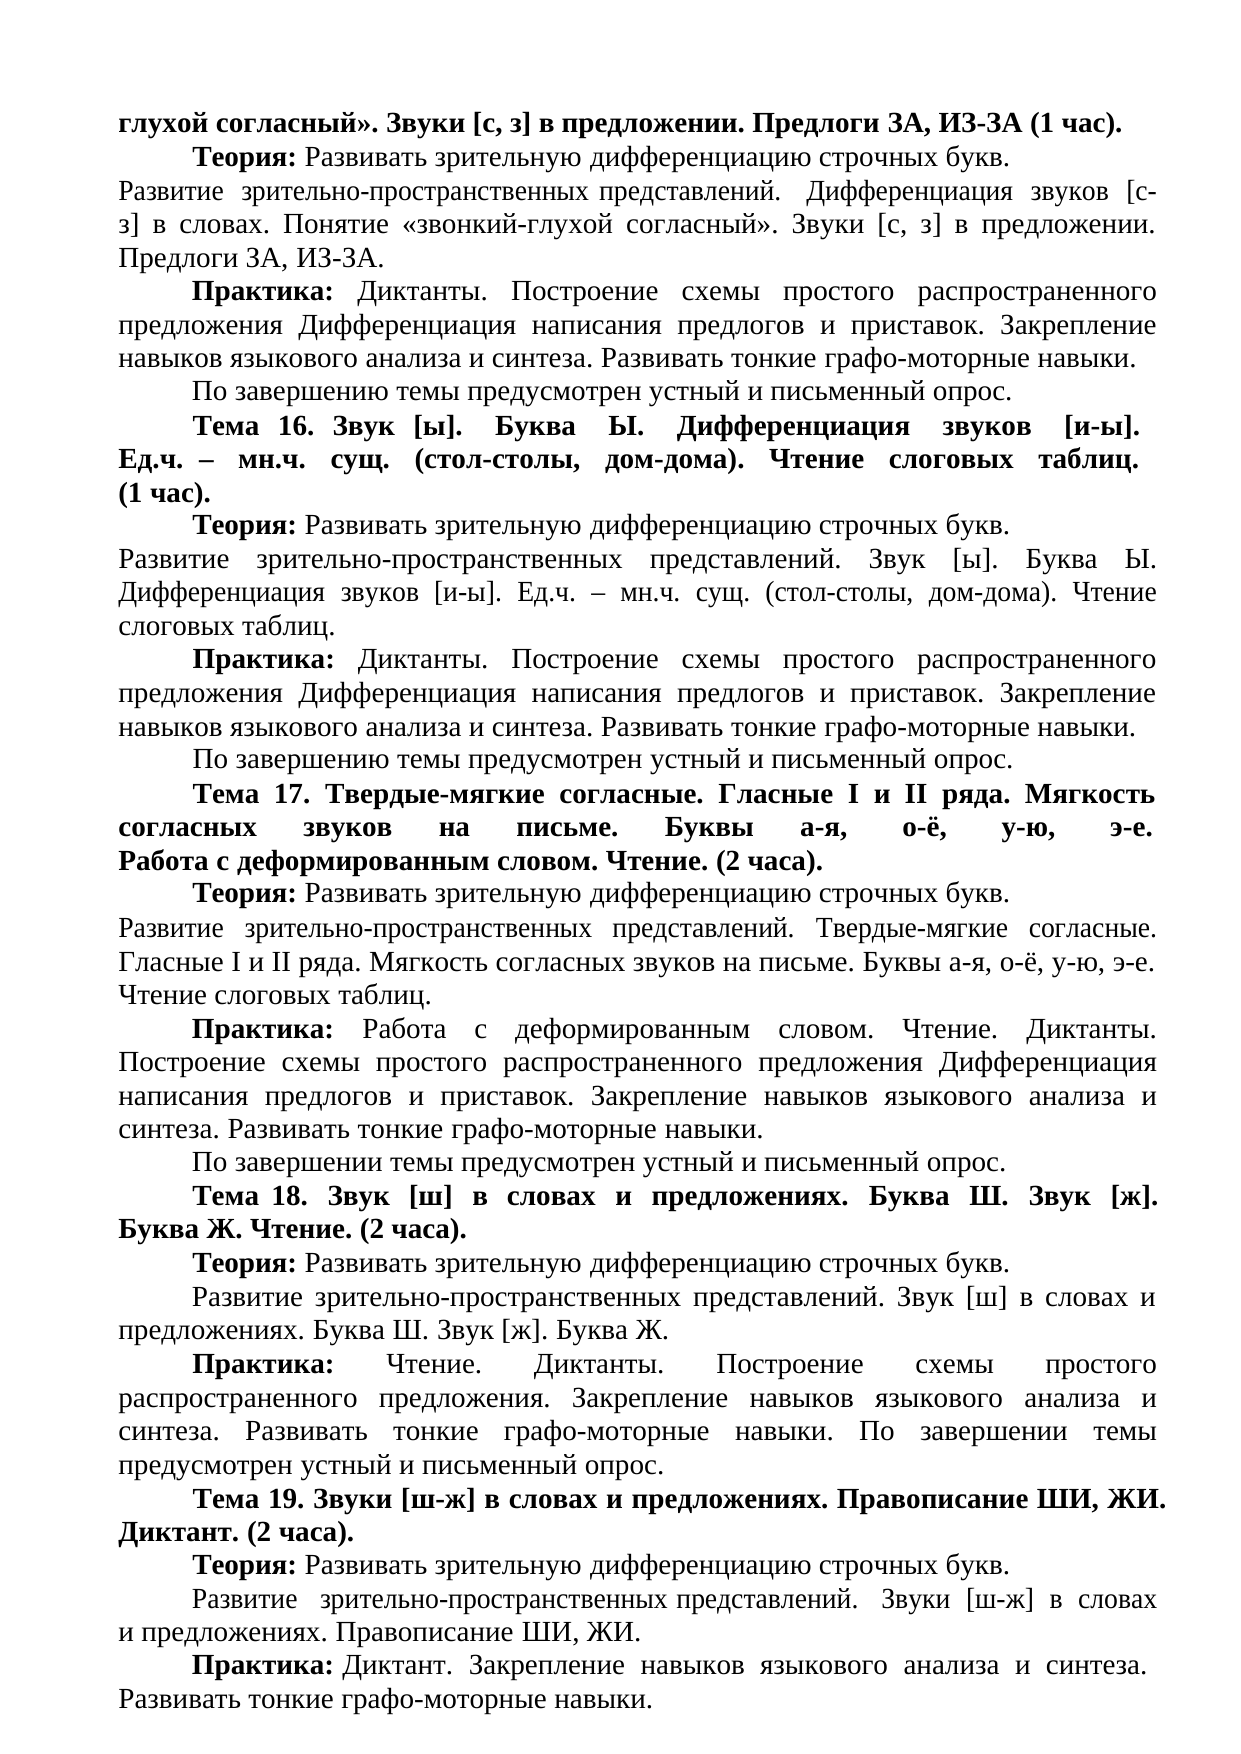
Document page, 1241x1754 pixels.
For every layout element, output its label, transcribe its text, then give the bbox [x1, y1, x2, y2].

text Практика: Диктант. Закрепление навыков языкового анализа и синтеза. [192, 1648, 1192, 1681]
text Теория: Развивать зрительную дифференциацию строчных букв. [192, 1245, 1192, 1279]
text Теория: Развивать зрительную дифференциацию строчных букв. [192, 508, 1192, 541]
text Развивать тонкие графо-моторные навыки. [118, 1681, 1192, 1715]
text Развитие зрительно-пространственных представлений. Твердые-мягкие согласные. Гласные I и II ряда. Мягкость согласных звуков на письме. Буквы а-я, о-ё, у-ю, э-е. Чтение слоговых таблиц. [118, 910, 1157, 1011]
text Развитие зрительно-пространственных представлений. Звуки [ш-ж] в словах и предложениях. Правописание ШИ, ЖИ. [118, 1581, 1157, 1648]
subtitle Тема 18. Звук [ш] в словах и предложениях. Буква Ш. Звук [ж]. [192, 1179, 1192, 1212]
text Развитие зрительно-пространственных представлений. Звук [ы]. Буква Ы. Дифференциация звуков [и-ы]. Ед.ч. – мн.ч. сущ. (стол-столы, дом-дома). Чтение слоговых таблиц. [118, 541, 1157, 642]
text Теория: Развивать зрительную дифференциацию строчных букв. [192, 1548, 1192, 1581]
text Практика: Работа с деформированным словом. Чтение. Диктанты. Построение схемы простого распространенного предложения Дифференциация написания предлогов и приставок. Закрепление навыков языкового анализа и синтеза. Развивать тонкие графо-моторные навыки. [118, 1011, 1157, 1145]
text Теория: Развивать зрительную дифференциацию строчных букв. [192, 139, 1192, 173]
text Буква Ж. Чтение. (2 часа). [118, 1212, 1192, 1245]
text Развитие зрительно-пространственных представлений. Дифференциация звуков [с- з] в словах. Понятие «звонкий-глухой согласный». Звуки [с, з] в предложении. Предлоги ЗА, ИЗ-ЗА. [118, 173, 1157, 273]
text По завершению темы предусмотрен устный и письменный опрос. [192, 742, 1192, 776]
text Теория: Развивать зрительную дифференциацию строчных букв. [192, 877, 1192, 909]
subtitle Тема 16. Звук [ы]. Буква Ы. Дифференциация звуков [и-ы]. Ед.ч. – мн.ч. сущ. (стол-столы, дом-дома). Чтение слоговых таблиц. (1 час). [118, 408, 1142, 508]
subtitle Тема 17. Твердые-мягкие согласные. Гласные I и II ряда. Мягкость согласных звуков на письме. Буквы а-я, о-ё, у-ю, э-е. Работа с деформированным словом. Чтение. (2 часа). [118, 776, 1156, 877]
subtitle Тема 19. Звуки [ш-ж] в словах и предложениях. Правописание ШИ, ЖИ. Диктант. (2 часа). [118, 1481, 1168, 1548]
text Практика: Чтение. Диктанты. Построение схемы простого распространенного предложения. Закрепление навыков языкового анализа и синтеза. Развивать тонкие графо-моторные навыки. По завершении темы предусмотрен устный и письменный опрос. [118, 1346, 1157, 1480]
text По завершению темы предусмотрен устный и письменный опрос. [192, 374, 1192, 407]
text По завершении темы предусмотрен устный и письменный опрос. [192, 1145, 1192, 1178]
text Развитие зрительно-пространственных представлений. Звук [ш] в словах и предложениях. Буква Ш. Звук [ж]. Буква Ж. [118, 1279, 1157, 1346]
text глухой согласный». Звуки [с, з] в предложении. Предлоги ЗА, ИЗ-ЗА (1 час). [118, 106, 1192, 139]
